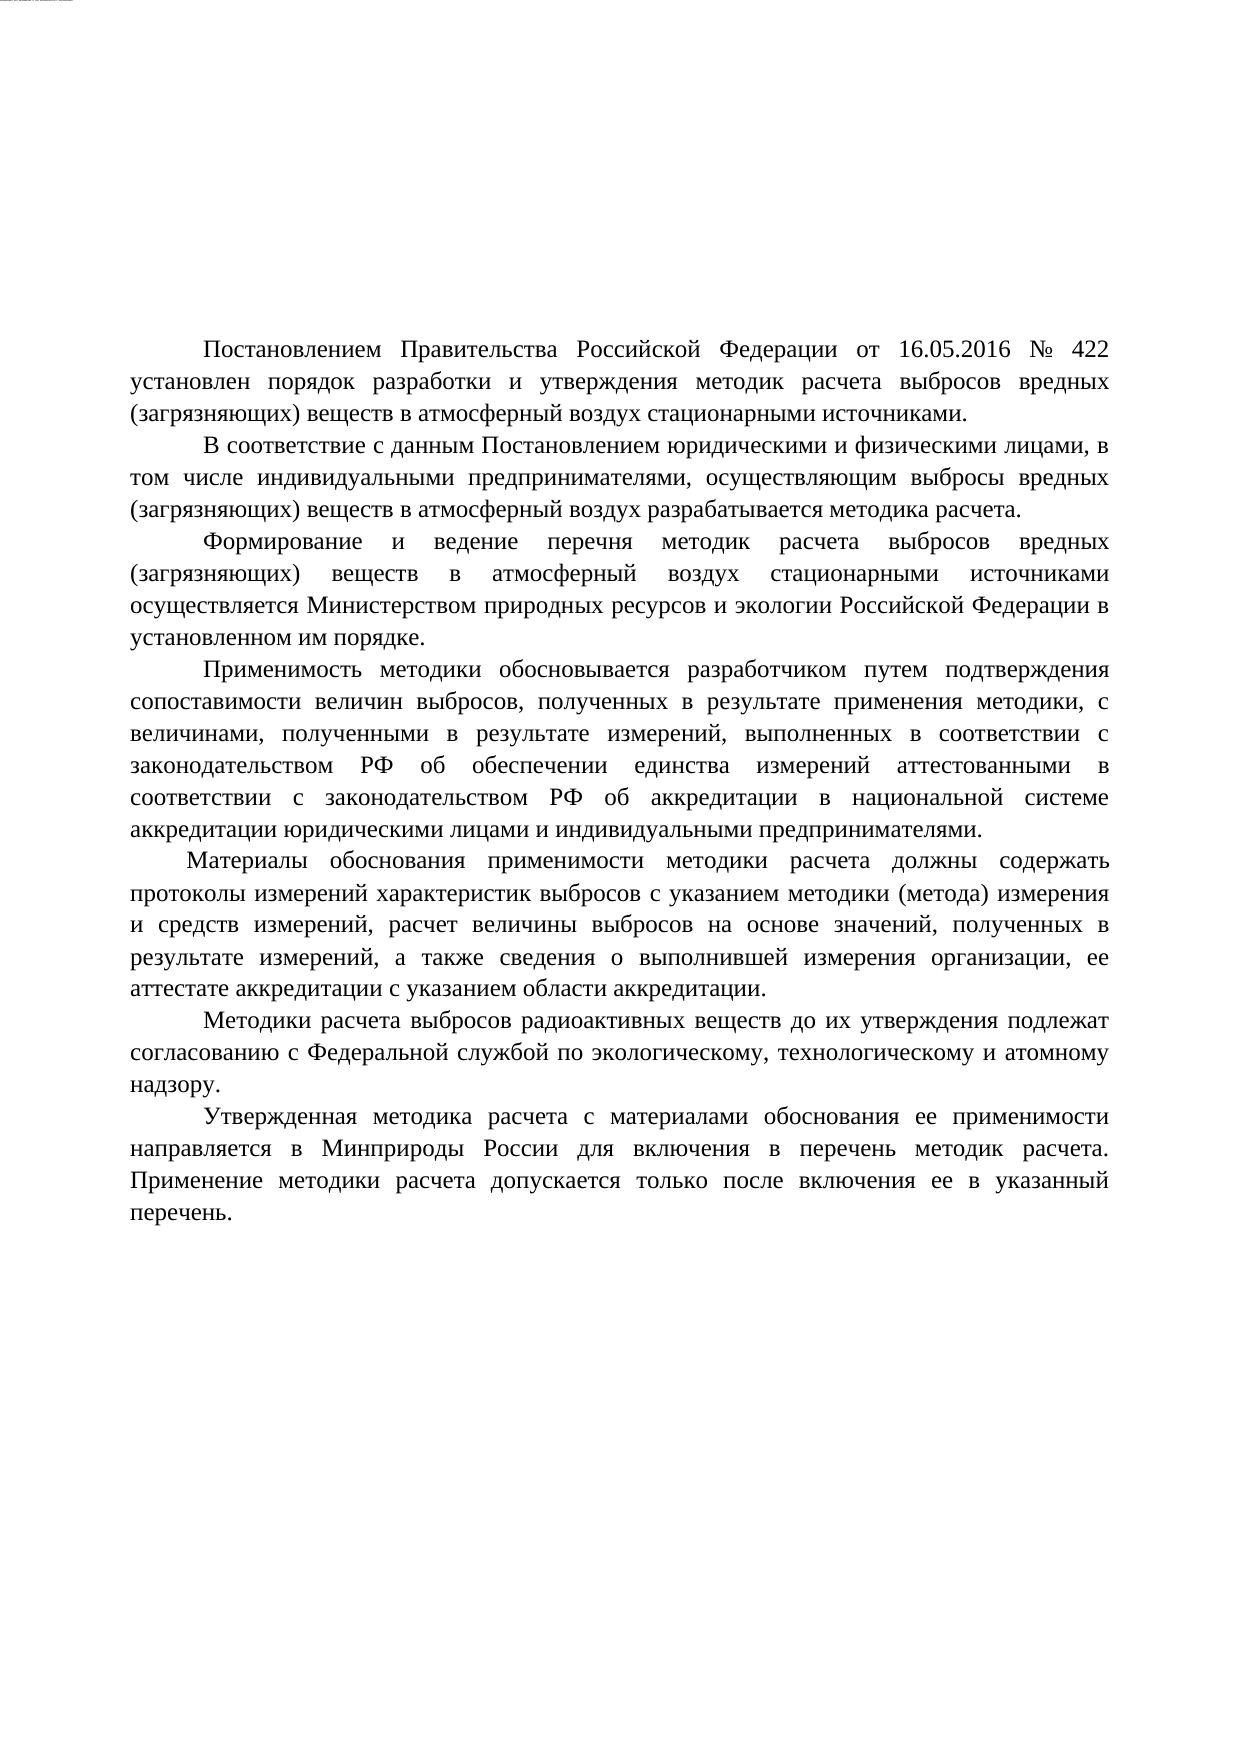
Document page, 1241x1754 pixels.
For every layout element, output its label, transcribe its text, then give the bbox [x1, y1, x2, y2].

text Постановлением Правительства Российской Федерации от 16.05.2016 № 422 установлен порядок разработки и утверждения методик расчета выбросов вредных (загрязняющих) веществ в атмосферный воздух стационарными источниками. [130, 332, 1110, 428]
text Формирование и ведение перечня методик расчета выбросов вредных (загрязняющих) веществ в атмосферный воздух стационарными источниками осуществляется Министерством природных ресурсов и экологии Российской Федерации в установленном им порядке. [130, 524, 1110, 652]
text Материалы обоснования применимости методики расчета должны содержать протоколы измерений характеристик выбросов с указанием методики (метода) измерения и средств измерений, расчет величины выбросов на основе значений, полученных в результате измерений, а также сведения о выполнившей измерения организации, ее аттестате аккредитации с указанием области аккредитации. [130, 843, 1110, 1003]
text Утвержденная методика расчета с материалами обоснования ее применимости направляется в Минприроды России для включения в перечень методик расчета. Применение методики расчета допускается только после включения ее в указанный перечень. [130, 1099, 1110, 1227]
text Применимость методики обосновывается разработчиком путем подтверждения сопоставимости величин выбросов, полученных в результате применения методики, с величинами, полученными в результате измерений, выполненных в соответствии с законодательством РФ об обеспечении единства измерений аттестованными в соответствии с законодательством РФ об аккредитации в национальной системе аккредитации юридическими лицами и индивидуальными предпринимателями. [130, 652, 1110, 843]
text Методики расчета выбросов радиоактивных веществ до их утверждения подлежат согласованию с Федеральной службой по экологическому, технологическому и атомному надзору. [130, 1003, 1110, 1099]
text В соответствие с данным Постановлением юридическими и физическими лицами, в том числе индивидуальными предпринимателями, осуществляющим выбросы вредных (загрязняющих) веществ в атмосферный воздух разрабатывается методика расчета. [130, 428, 1110, 524]
